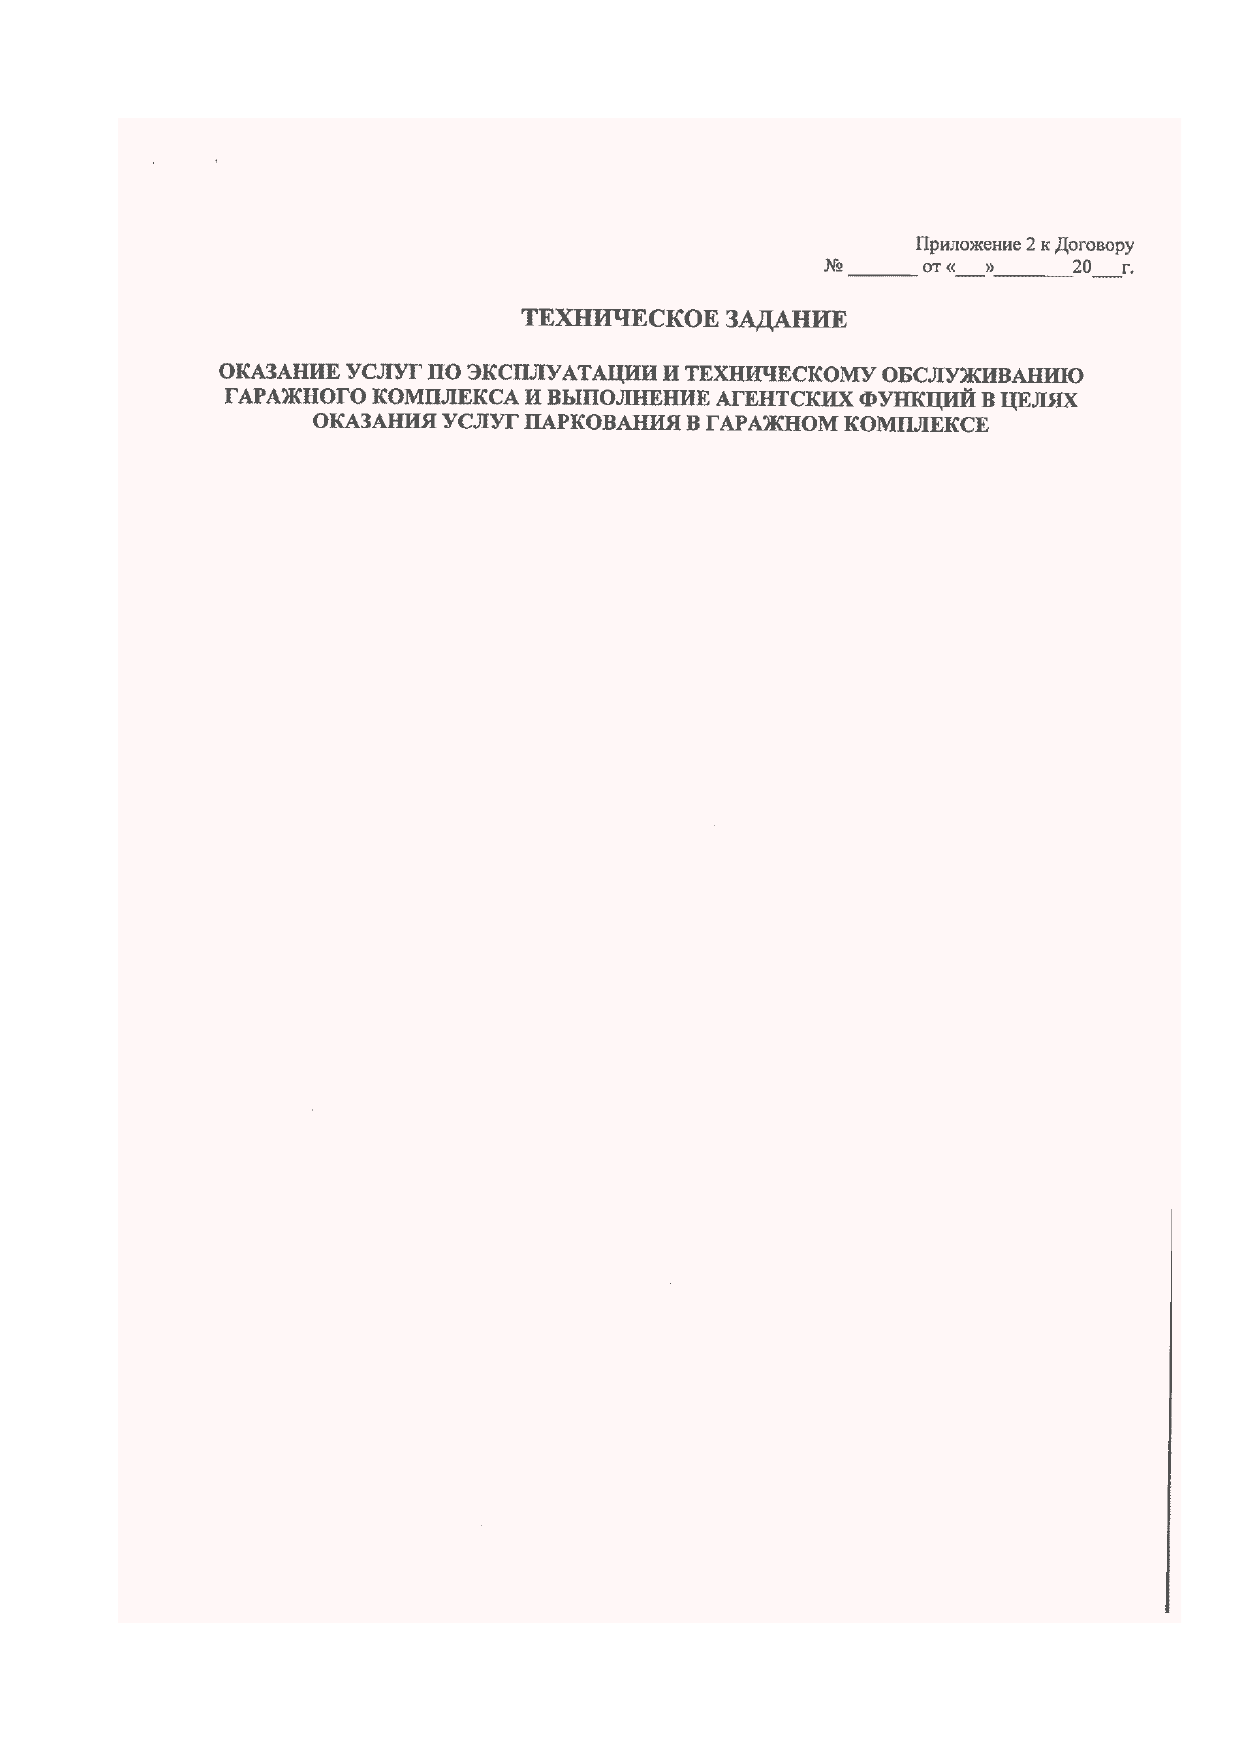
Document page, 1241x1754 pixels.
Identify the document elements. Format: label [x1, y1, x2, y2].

picture [118, 118, 1182, 1623]
